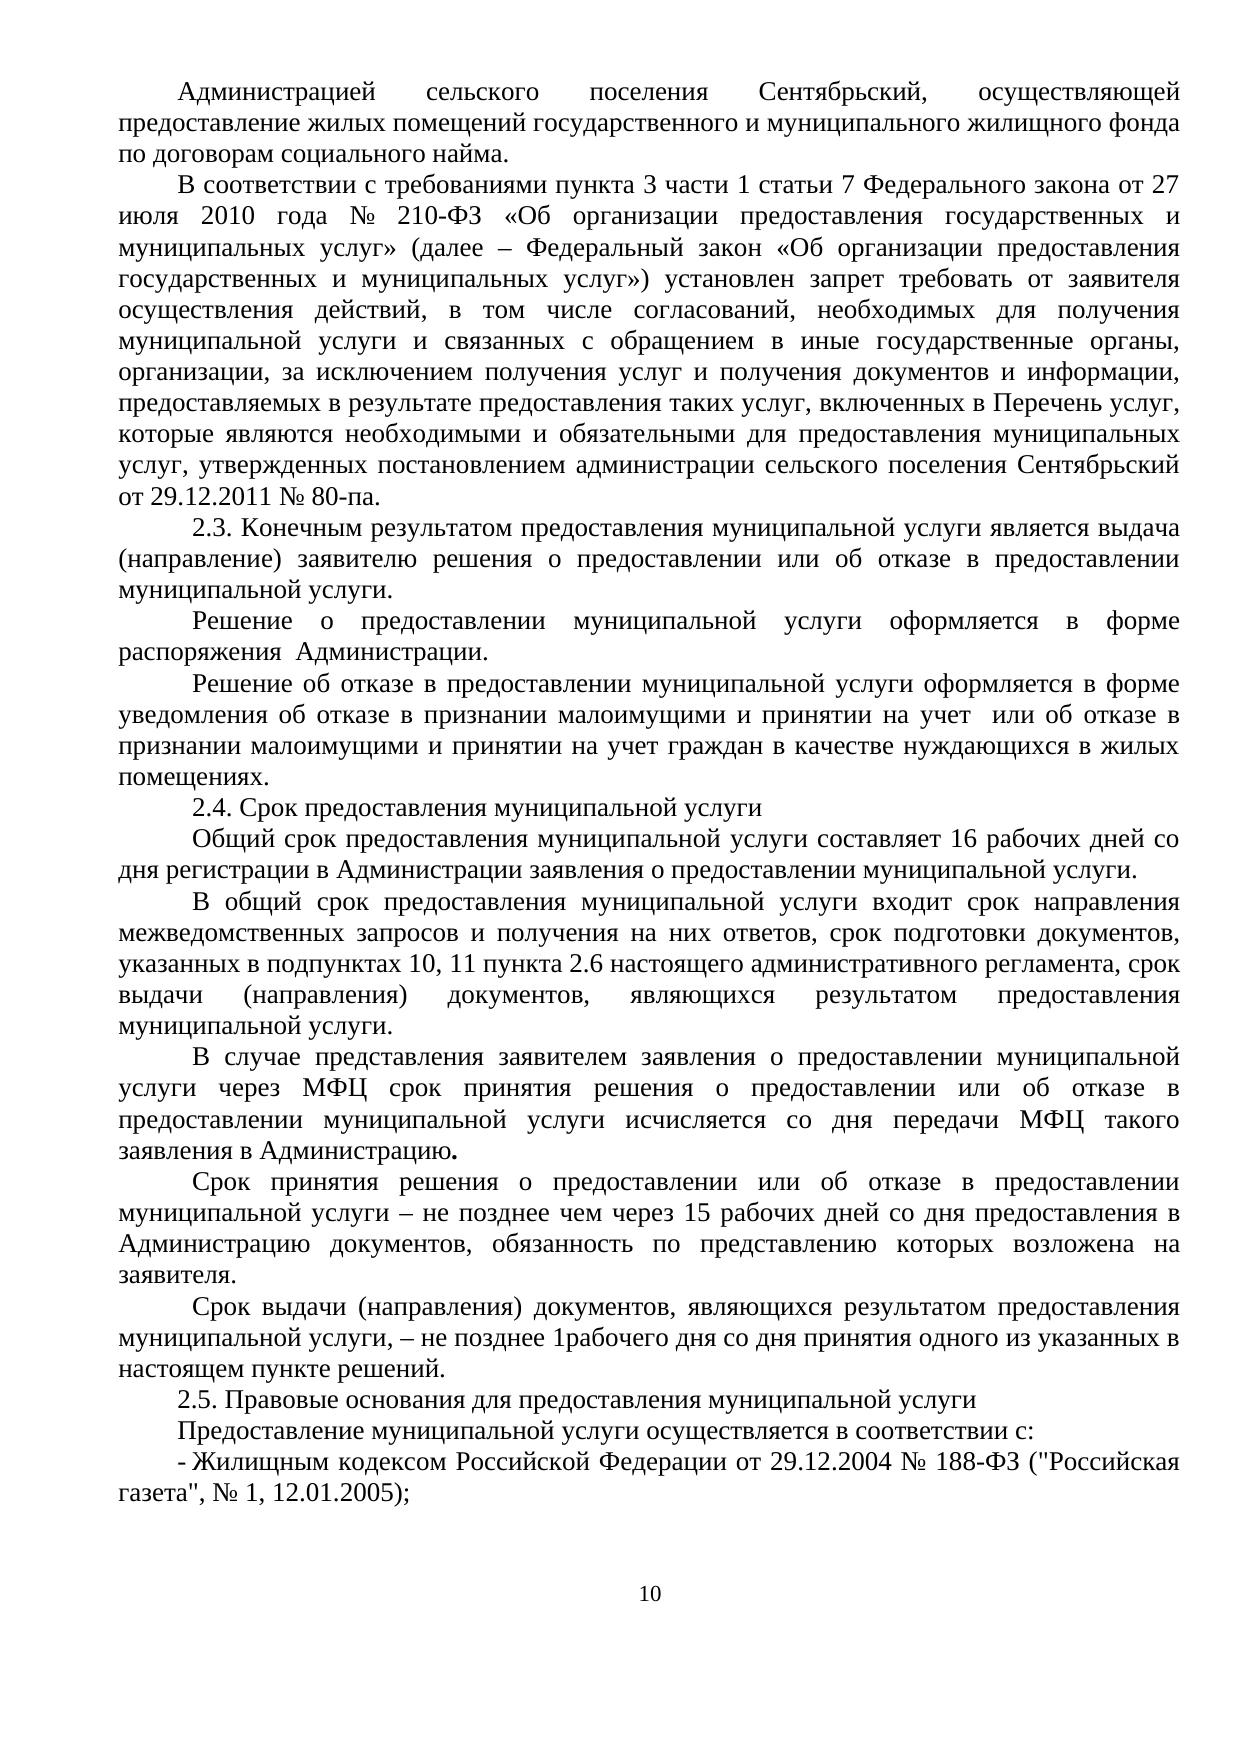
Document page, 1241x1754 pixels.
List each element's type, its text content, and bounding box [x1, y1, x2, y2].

text В общий срок предоставления муниципальной услуги входит срок направления межведомственных запросов и получения на них ответов, срок подготовки документов, указанных в подпунктах 10, 11 пункта 2.6 настоящего административного регламента, срок выдачи (направления) документов, являющихся результатом предоставления муниципальной услуги. [118, 885, 1181, 1040]
text Предоставление муниципальной услуги осуществляется в соответствии с: [118, 1414, 1181, 1445]
text 2.5. Правовые основания для предоставления муниципальной услуги [118, 1383, 1181, 1414]
text Общий срок предоставления муниципальной услуги составляет 16 рабочих дней со дня регистрации в Администрации заявления о предоставлении муниципальной услуги. [118, 822, 1181, 885]
text 2.3. Конечным результатом предоставления муниципальной услуги является выдача (направление) заявителю решения о предоставлении или об отказе в предоставлении муниципальной услуги. [118, 511, 1181, 604]
text Срок выдачи (направления) документов, являющихся результатом предоставления муниципальной услуги, – не позднее 1рабочего дня со дня принятия одного из указанных в настоящем пункте решений. [118, 1289, 1181, 1383]
text Администрацией сельского поселения Сентябрьский, осуществляющей предоставление жилых помещений государственного и муниципального жилищного фонда по договорам социального найма. [118, 75, 1181, 168]
text В случае представления заявителем заявления о предоставлении муниципальной услуги через МФЦ срок принятия решения о предоставлении или об отказе в предоставлении муниципальной услуги исчисляется со дня передачи МФЦ такого заявления в Администрацию. [118, 1040, 1181, 1165]
text Решение о предоставлении муниципальной услуги оформляется в форме распоряжения Администрации. [118, 604, 1181, 667]
text 2.4. Срок предоставления муниципальной услуги [118, 791, 1181, 822]
list Жилищным кодексом Российской Федерации от 29.12.2004 № 188-ФЗ ("Российская газета", № 1, 12.01.2005); [118, 1445, 1181, 1508]
text В соответствии с требованиями пункта 3 части 1 статьи 7 Федерального закона от 27 июля 2010 года № 210-ФЗ «Об организации предоставления государственных и муниципальных услуг» (далее – Федеральный закон «Об организации предоставления государственных и муниципальных услуг») установлен запрет требовать от заявителя осуществления действий, в том числе согласований, необходимых для получения муниципальной услуги и связанных с обращением в иные государственные органы, организации, за исключением получения услуг и получения документов и информации, предоставляемых в результате предоставления таких услуг, включенных в Перечень услуг, которые являются необходимыми и обязательными для предоставления муниципальных услуг, утвержденных постановлением администрации сельского поселения Сентябрьский от 29.12.2011 № 80-па. [118, 168, 1181, 511]
text Срок принятия решения о предоставлении или об отказе в предоставлении муниципальной услуги – не позднее чем через 15 рабочих дней со дня предоставления в Администрацию документов, обязанность по представлению которых возложена на заявителя. [118, 1165, 1181, 1289]
text Решение об отказе в предоставлении муниципальной услуги оформляется в форме уведомления об отказе в признании малоимущими и принятии на учет или об отказе в признании малоимущими и принятии на учет граждан в качестве нуждающихся в жилых помещениях. [118, 667, 1181, 791]
